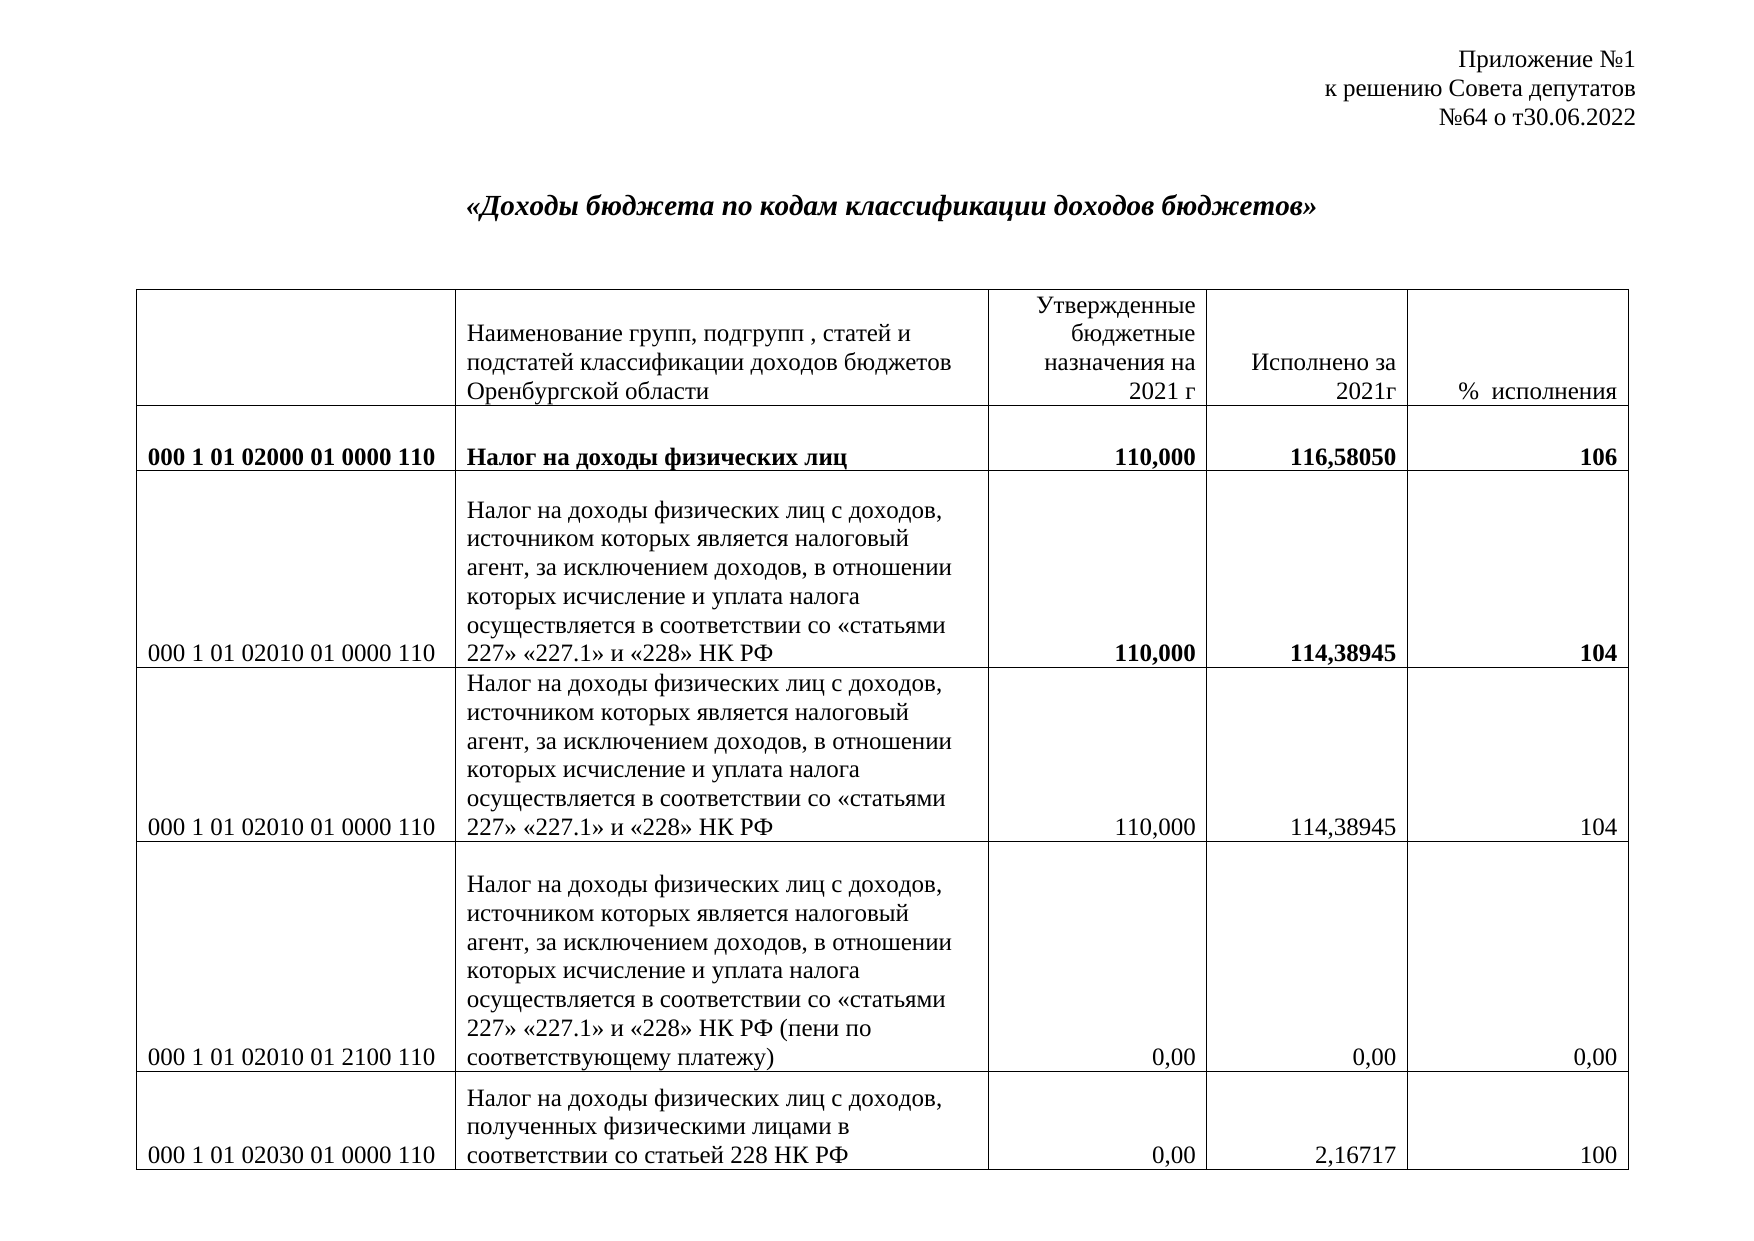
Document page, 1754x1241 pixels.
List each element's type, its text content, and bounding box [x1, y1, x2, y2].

table_header [137, 290, 455, 405]
table_header % исполнения [1408, 290, 1628, 405]
table_cell 0,00 [989, 842, 1206, 1071]
table_cell 000 1 01 02010 01 0000 110 [137, 471, 455, 667]
text к решению Совета депутатов [148, 73, 1636, 102]
table_cell 104 [1408, 471, 1628, 667]
table_cell Налог на доходы физических лиц с доходов, источником которых является налоговый агент, за исключением доходов, в отношении которых исчисление и уплата налога осуществляется в соответствии со «статьями 227» «227.1» и «228» НК РФ (пени по соответствующему платежу) [456, 842, 988, 1071]
table_cell Налог на доходы физических лиц с доходов, полученных физическими лицами в соответствии со статьей 228 НК РФ [456, 1072, 988, 1169]
text «Доходы бюджета по кодам классификации доходов бюджетов» [148, 188, 1636, 222]
table_cell 104 [1408, 668, 1628, 841]
table_cell 106 [1408, 406, 1628, 470]
table_cell Налог на доходы физических лиц с доходов, источником которых является налоговый агент, за исключением доходов, в отношении которых исчисление и уплата налога осуществляется в соответствии со «статьями 227» «227.1» и «228» НК РФ [456, 471, 988, 667]
table_header Исполнено за 2021г [1207, 290, 1407, 405]
table_cell 110,000 [989, 668, 1206, 841]
table_cell 0,00 [989, 1072, 1206, 1169]
text №64 о т30.06.2022 [148, 102, 1636, 131]
table_header Утвержденные бюджетные назначения на 2021 г [989, 290, 1206, 405]
table_cell 110,000 [989, 471, 1206, 667]
text Приложение №1 [148, 44, 1636, 73]
table_cell 116,58050 [1207, 406, 1407, 470]
table_cell Налог на доходы физических лиц с доходов, источником которых является налоговый агент, за исключением доходов, в отношении которых исчисление и уплата налога осуществляется в соответствии со «статьями 227» «227.1» и «228» НК РФ [456, 668, 988, 841]
table_cell 000 1 01 02000 01 0000 110 [137, 406, 455, 470]
table_cell Налог на доходы физических лиц [456, 406, 988, 470]
table_cell 000 1 01 02010 01 2100 110 [137, 842, 455, 1071]
table_header Наименование групп, подгрупп , статей и подстатей классификации доходов бюджетов Оренбургской области [456, 290, 988, 405]
table_cell 114,38945 [1207, 471, 1407, 667]
table_cell 110,000 [989, 406, 1206, 470]
table_cell 0,00 [1408, 842, 1628, 1071]
table_cell 000 1 01 02030 01 0000 110 [137, 1072, 455, 1169]
table_cell 0,00 [1207, 842, 1407, 1071]
table_cell 2,16717 [1207, 1072, 1407, 1169]
table_cell 000 1 01 02010 01 0000 110 [137, 668, 455, 841]
table_cell 100 [1408, 1072, 1628, 1169]
table_cell 114,38945 [1207, 668, 1407, 841]
